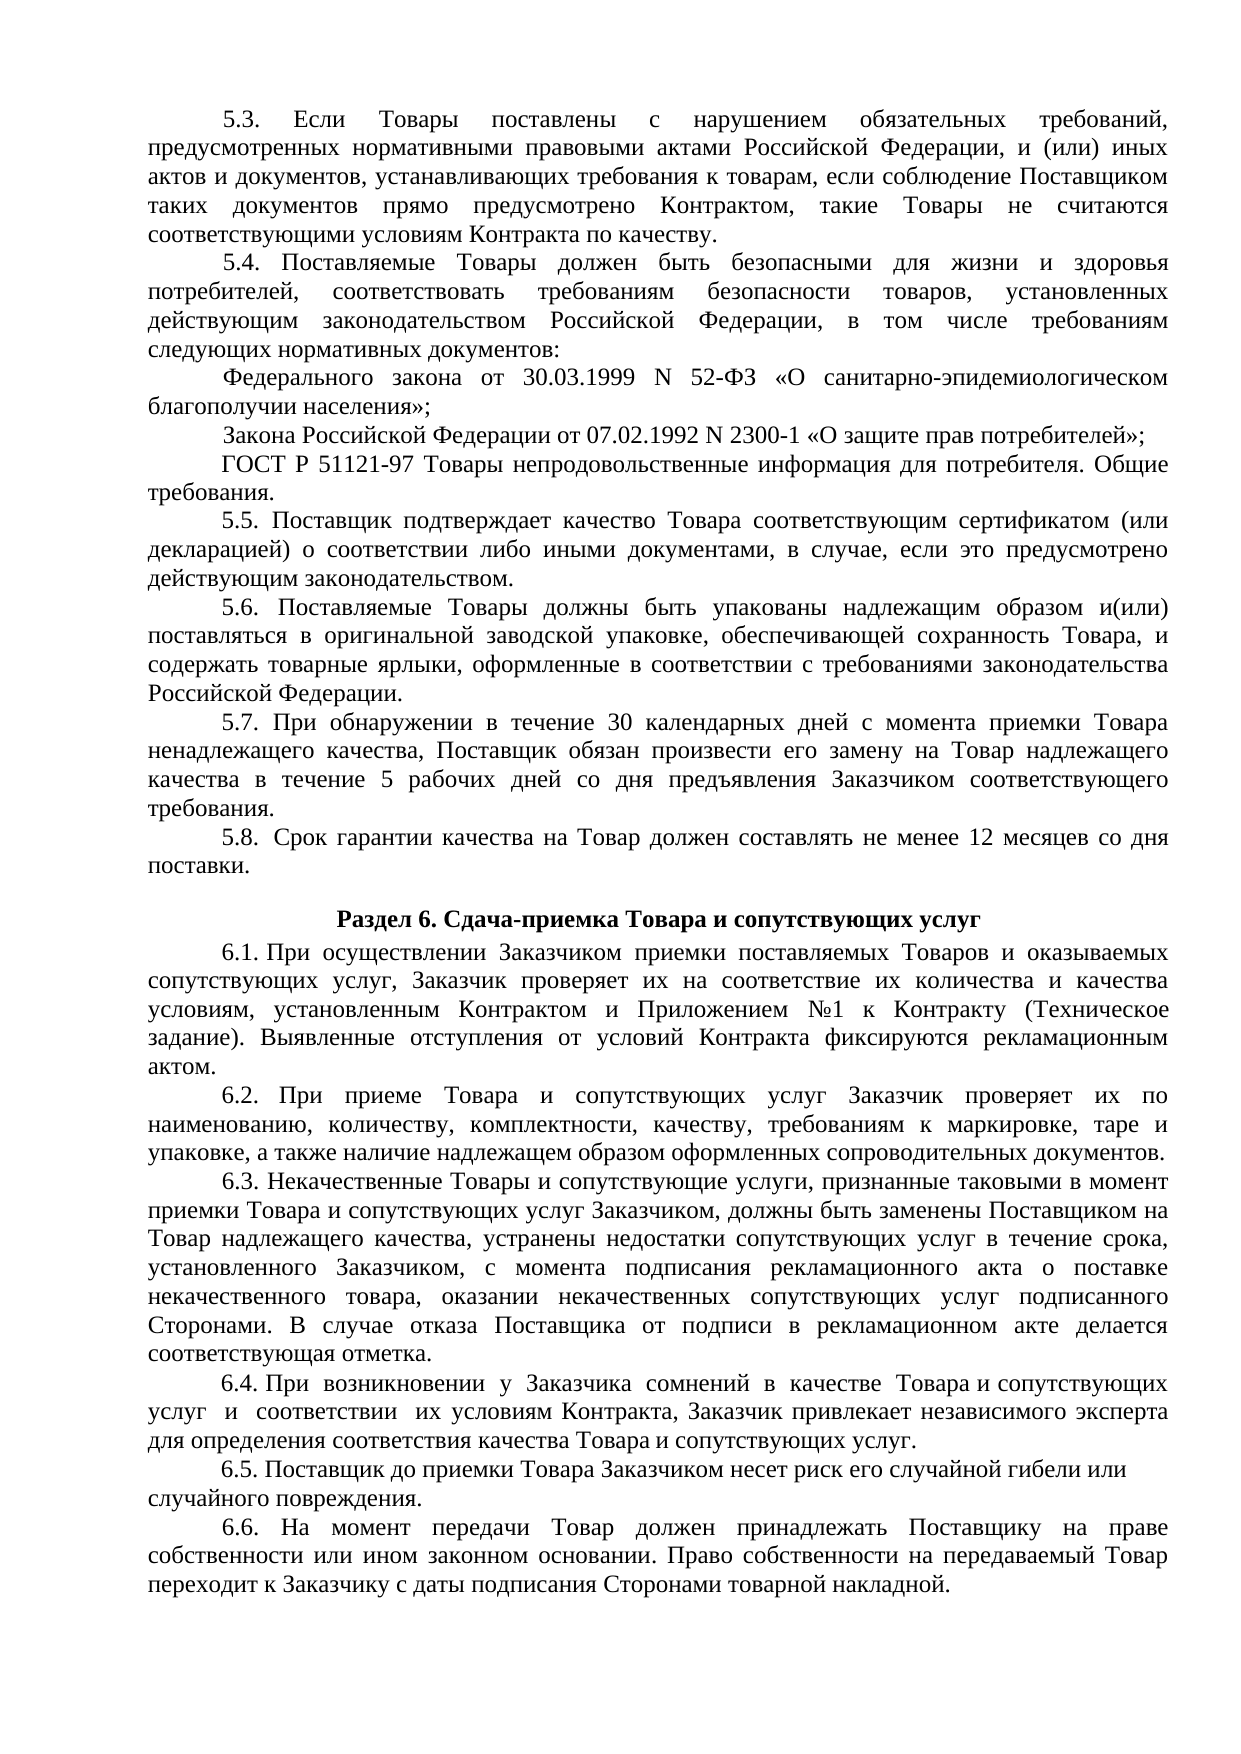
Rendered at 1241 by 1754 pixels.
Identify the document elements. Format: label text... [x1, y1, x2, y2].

list При осуществлении Заказчиком приемки поставляемых Товаров и оказываемых сопутствующих услуг, Заказчик проверяет их на соответствие их количества и качества условиям, установленным Контрактом и Приложением №1 к Контракту (Техническое задание). Выявленные отступления от условий Контракта фиксируются рекламационным актом. [148, 937, 1169, 1080]
list Федерального закона от 30.03.1999 N 52-ФЗ «О санитарно-эпидемиологическом благополучии населения»; [148, 362, 1169, 420]
list 5.4. Поставляемые Товары должен быть безопасными для жизни и здоровья потребителей, соответствовать требованиям безопасности товаров, установленных действующим законодательством Российской Федерации, в том числе требованиям следующих нормативных документов: [148, 247, 1169, 362]
text 6.5. Поставщик до приемки Товара Заказчиком несет риск его случайной гибели или [148, 1454, 1169, 1483]
text ГОСТ Р 51121-97 Товары непродовольственные информация для потребителя. Общие требования. [148, 449, 1169, 506]
text случайного повреждения. [148, 1483, 1169, 1512]
list При приеме Товара и сопутствующих услуг Заказчик проверяет их по наименованию, количеству, комплектности, качеству, требованиям к маркировке, таре и упаковке, а также наличие надлежащем образом оформленных сопроводительных документов. [148, 1080, 1169, 1166]
list При обнаружении в течение 30 календарных дней с момента приемки Товара ненадлежащего качества, Поставщик обязан произвести его замену на Товар надлежащего качества в течение 5 рабочих дней со дня предъявления Заказчиком соответствующего требования. [148, 707, 1169, 822]
list Срок гарантии качества на Товар должен составлять не менее 12 месяцев со дня поставки. [148, 822, 1169, 879]
list Поставщик подтверждает качество Товара соответствующим сертификатом (или декларацией) о соответствии либо иными документами, в случае, если это предусмотрено действующим законодательством. [148, 506, 1169, 592]
list Закона Российской Федерации от 07.02.1992 N 2300-1 «О защите прав потребителей»; [148, 420, 1169, 449]
list Поставляемые Товары должны быть упакованы надлежащим образом и(или) поставляться в оригинальной заводской упаковке, обеспечивающей сохранность Товара, и содержать товарные ярлыки, оформленные в соответствии с требованиями законодательства Российской Федерации. [148, 592, 1169, 707]
text 6.4. При возникновении у Заказчика сомнений в качестве Товара и сопутствующих услуг и соответствии их условиям Контракта, Заказчик привлекает независимого эксперта для определения соответствия качества Товара и сопутствующих услуг. [148, 1368, 1169, 1454]
text 6.3. Некачественные Товары и сопутствующие услуги, признанные таковыми в момент приемки Товара и сопутствующих услуг Заказчиком, должны быть заменены Поставщиком на Товар надлежащего качества, устранены недостатки сопутствующих услуг в течение срока, установленного Заказчиком, с момента подписания рекламационного акта о поставке некачественного товара, оказании некачественных сопутствующих услуг подписанного Сторонами. В случае отказа Поставщика от подписи в рекламационном акте делается соответствующая отметка. [148, 1166, 1169, 1367]
text 6.6. На момент передачи Товар должен принадлежать Поставщику на праве собственности или ином законном основании. Право собственности на передаваемый Товар переходит к Заказчику с даты подписания Сторонами товарной накладной. [148, 1512, 1169, 1598]
list 5.3. Если Товары поставлены с нарушением обязательных требований, предусмотренных нормативными правовыми актами Российской Федерации, и (или) иных актов и документов, устанавливающих требования к товарам, если соблюдение Поставщиком таких документов прямо предусмотрено Контрактом, такие Товары не считаются соответствующими условиям Контракта по качеству. [148, 104, 1169, 247]
text Раздел 6. Сдача-приемка Товара и сопутствующих услуг [148, 904, 1169, 933]
